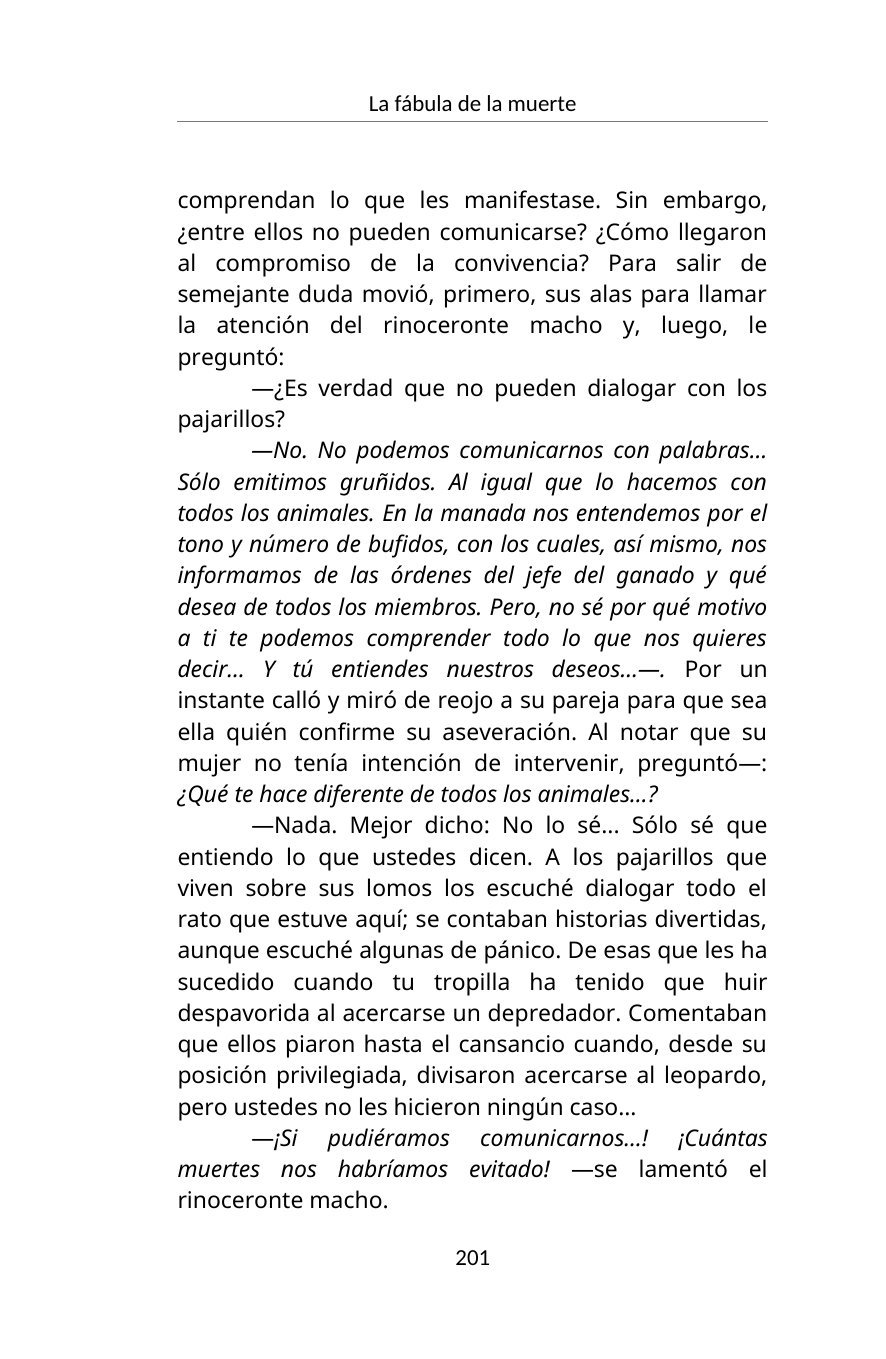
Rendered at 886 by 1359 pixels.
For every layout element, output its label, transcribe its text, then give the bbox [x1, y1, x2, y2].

text —Nada. Mejor dicho: No lo sé... Sólo sé que entiendo lo que ustedes dicen. A los pajarillos que viven sobre sus lomos los escuché dialogar todo el rato que estuve aquí; se contaban historias divertidas, aunque escuché algunas de pánico. De esas que les ha sucedido cuando tu tropilla ha tenido que huir despavorida al acercarse un depredador. Comentaban que ellos piaron hasta el cansancio cuando, desde su posición privilegiada, divisaron acercarse al leopardo, pero ustedes no les hicieron ningún caso… [177, 809, 768, 1122]
text —No. No podemos comunicarnos con palabras… Sólo emitimos gruñidos. Al igual que lo hacemos con todos los animales. En la manada nos entendemos por el tono y número de bufidos, con los cuales, así mismo, nos informamos de las órdenes del jefe del ganado y qué desea de todos los miembros. Pero, no sé por qué motivo a ti te podemos comprender todo lo que nos quieres decir… Y tú entiendes nuestros deseos…—. Por un instante calló y miró de reojo a su pareja para que sea ella quién confirme su aseveración. Al notar que su mujer no tenía intención de intervenir, preguntó—: ¿Qué te hace diferente de todos los animales…? [177, 434, 768, 809]
text —¿Es verdad que no pueden dialogar con los pajarillos? [177, 372, 768, 434]
text —¡Si pudiéramos comunicarnos…! ¡Cuántas muertes nos habríamos evitado! —se lamentó el rinoceronte macho. [177, 1122, 768, 1215]
